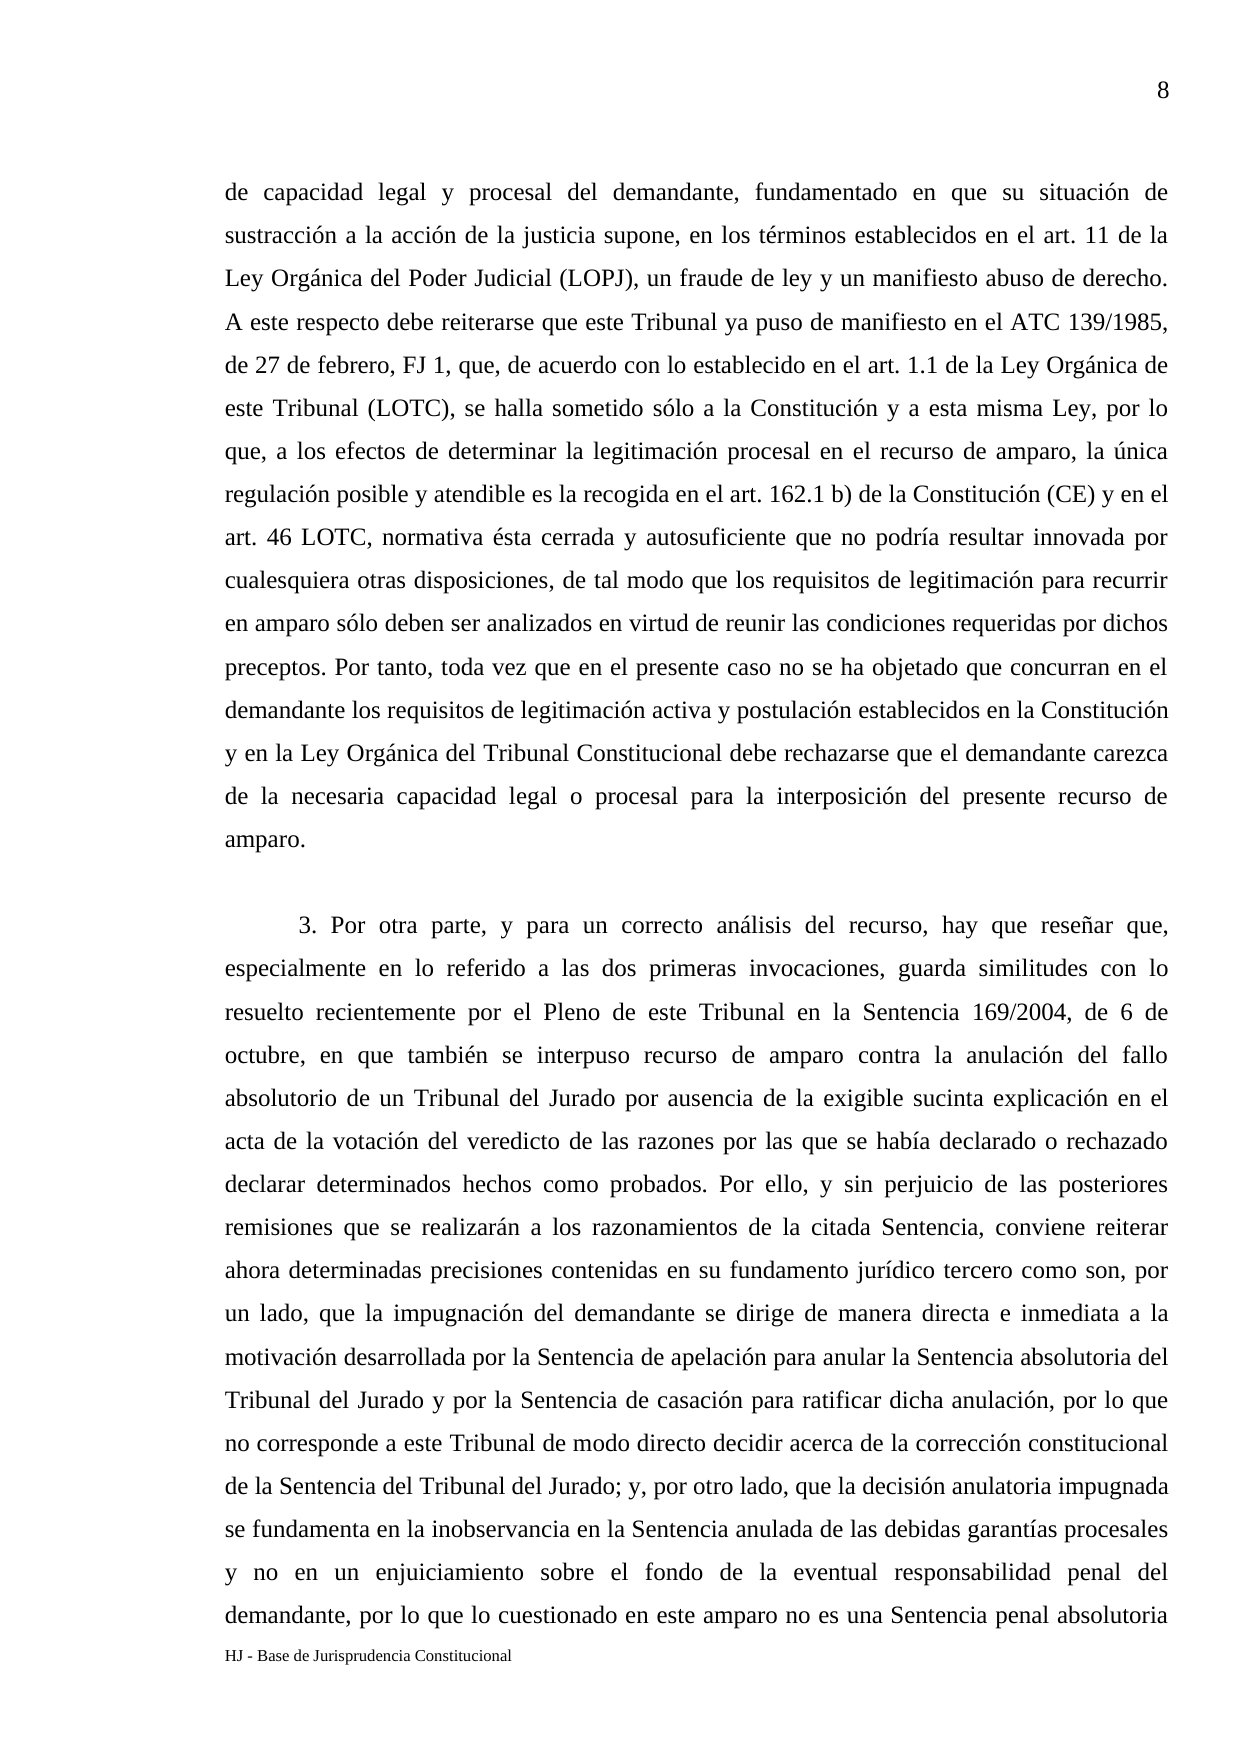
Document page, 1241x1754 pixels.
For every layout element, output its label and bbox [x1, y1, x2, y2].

text [224, 177, 1169, 853]
text [224, 910, 1169, 1629]
